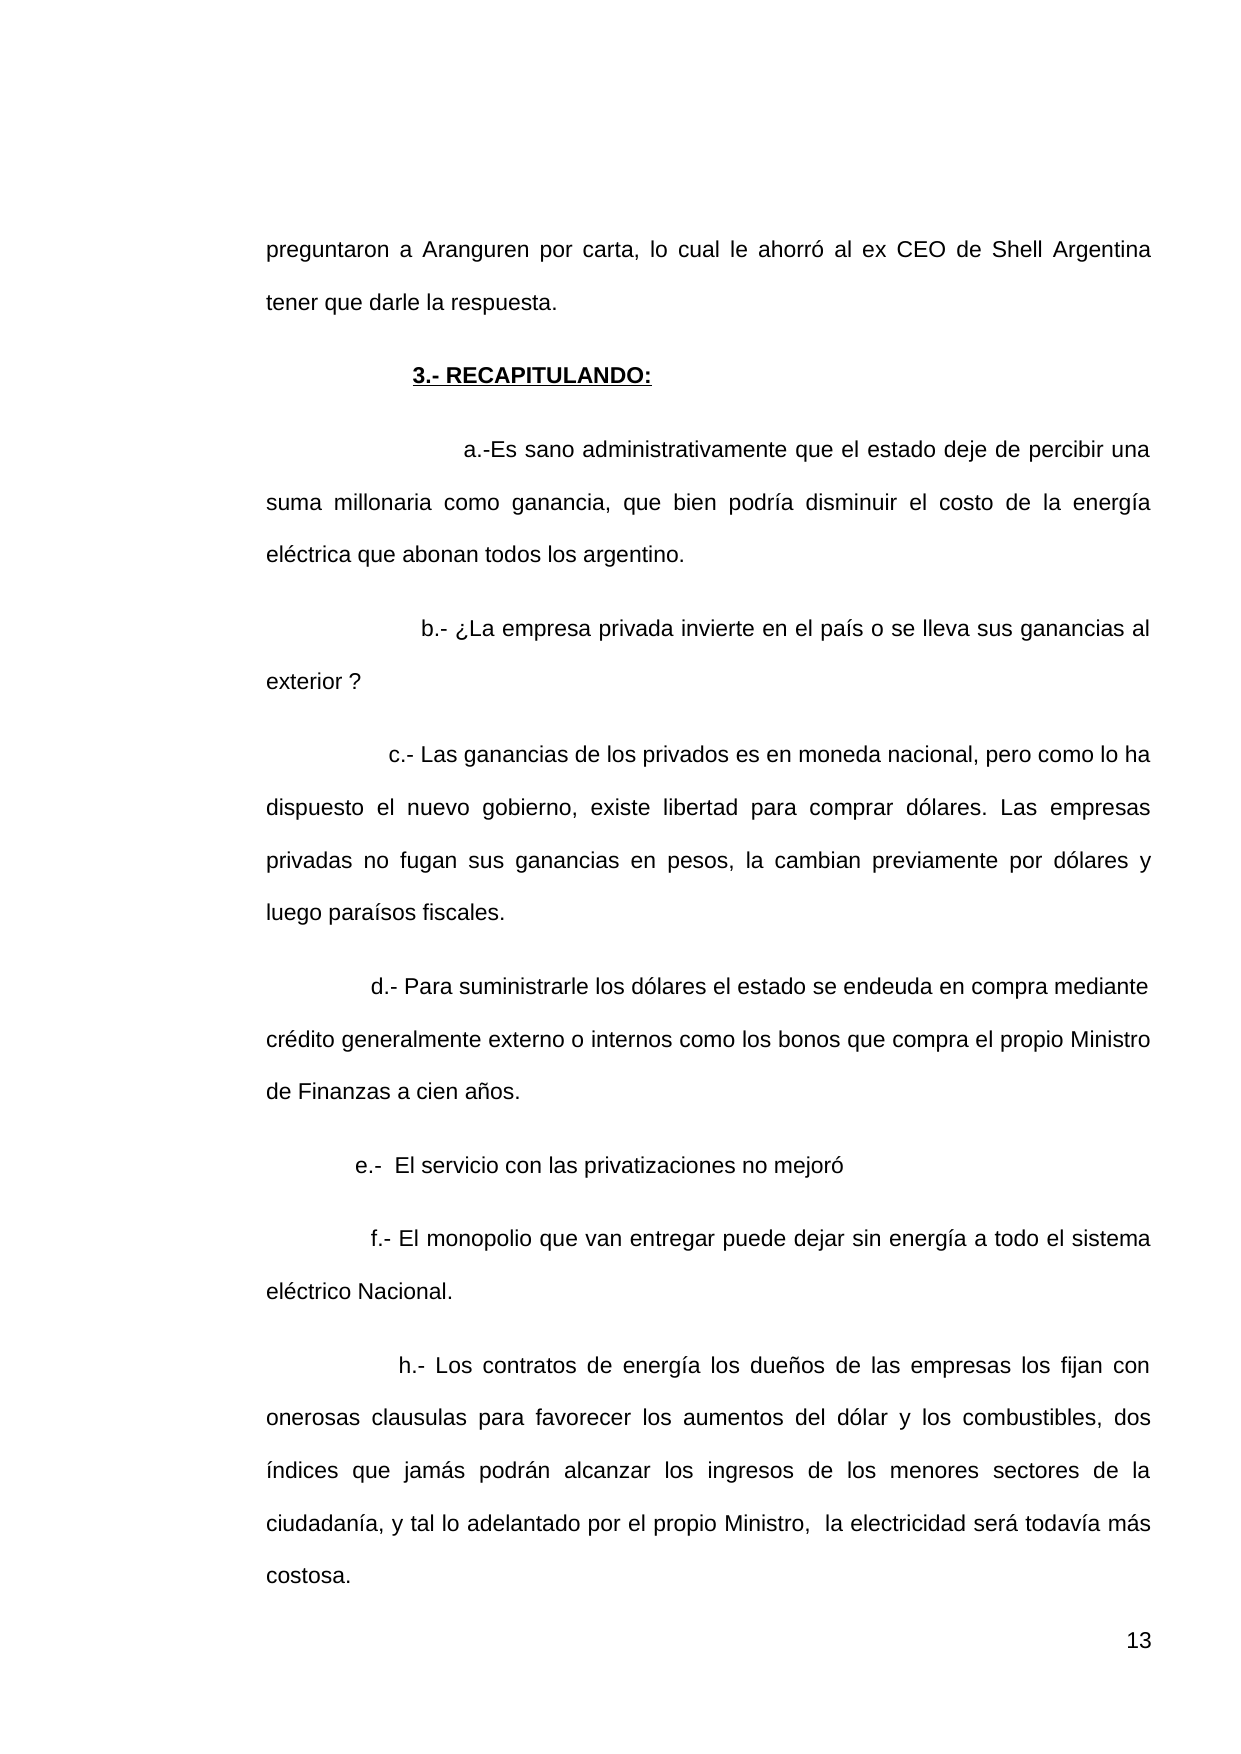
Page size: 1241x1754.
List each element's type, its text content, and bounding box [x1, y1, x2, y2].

text b.- ¿La empresa privada invierte en el país o se lleva sus ganancias al exterior ? [266, 615, 1152, 694]
text d.- Para suministrarle los dólares el estado se endeuda en compra mediante crédito generalmente externo o internos como los bonos que compra el propio Ministro de Finanzas a cien años. [266, 973, 1152, 1105]
text c.- Las ganancias de los privados es en moneda nacional, pero como lo ha dispuesto el nuevo gobierno, existe libertad para comprar dólares. Las empresas privadas no fugan sus ganancias en pesos, la cambian previamente por dólares y luego paraísos fiscales. [266, 741, 1152, 926]
text h.- Los contratos de energía los dueños de las empresas los fijan con onerosas clausulas para favorecer los aumentos del dólar y los combustibles, dos índices que jamás podrán alcanzar los ingresos de los menores sectores de la ciudadanía, y tal lo adelantado por el propio Ministro, la electricidad será todavía más costosa. [266, 1352, 1152, 1589]
text e.- El servicio con las privatizaciones no mejoró [266, 1152, 1152, 1178]
text 3.- RECAPITULANDO: [266, 362, 1152, 389]
text f.- El monopolio que van entregar puede dejar sin energía a todo el sistema eléctrico Nacional. [266, 1225, 1152, 1304]
text a.-Es sano administrativamente que el estado deje de percibir una suma millonaria como ganancia, que bien podría disminuir el costo de la energía eléctrica que abonan todos los argentino. [266, 436, 1152, 568]
